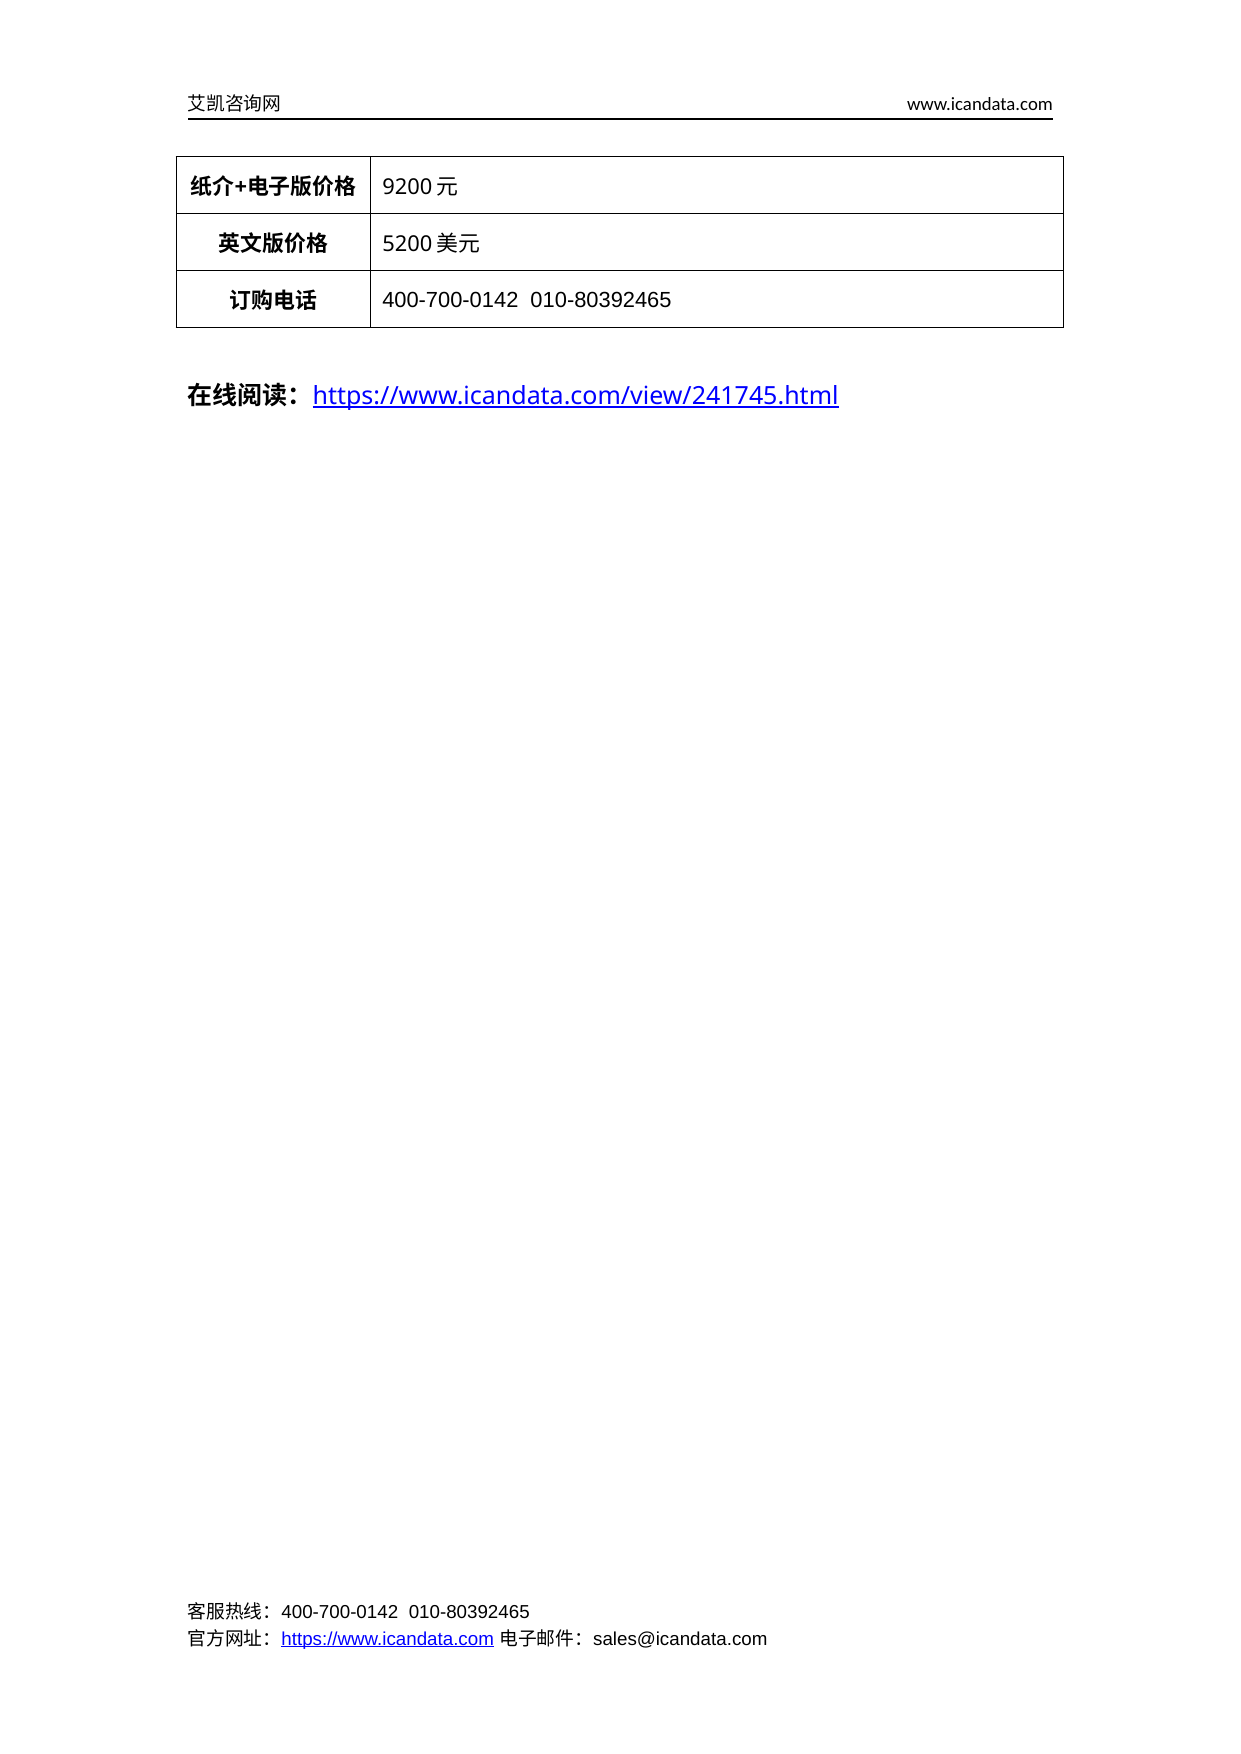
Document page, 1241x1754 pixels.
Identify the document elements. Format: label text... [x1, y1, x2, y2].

table_cell 5200美元 [371, 214, 1063, 270]
table_cell 订购电话 [177, 271, 370, 327]
text 在线阅读：https://www.icandata.com/view/241745.html [187, 361, 1053, 426]
table_cell 400-700-0142 010-80392465 [371, 271, 1063, 327]
table_cell 纸介+电子版价格 [177, 157, 370, 213]
table_cell 9200元 [371, 157, 1063, 213]
table_cell 英文版价格 [177, 214, 370, 270]
